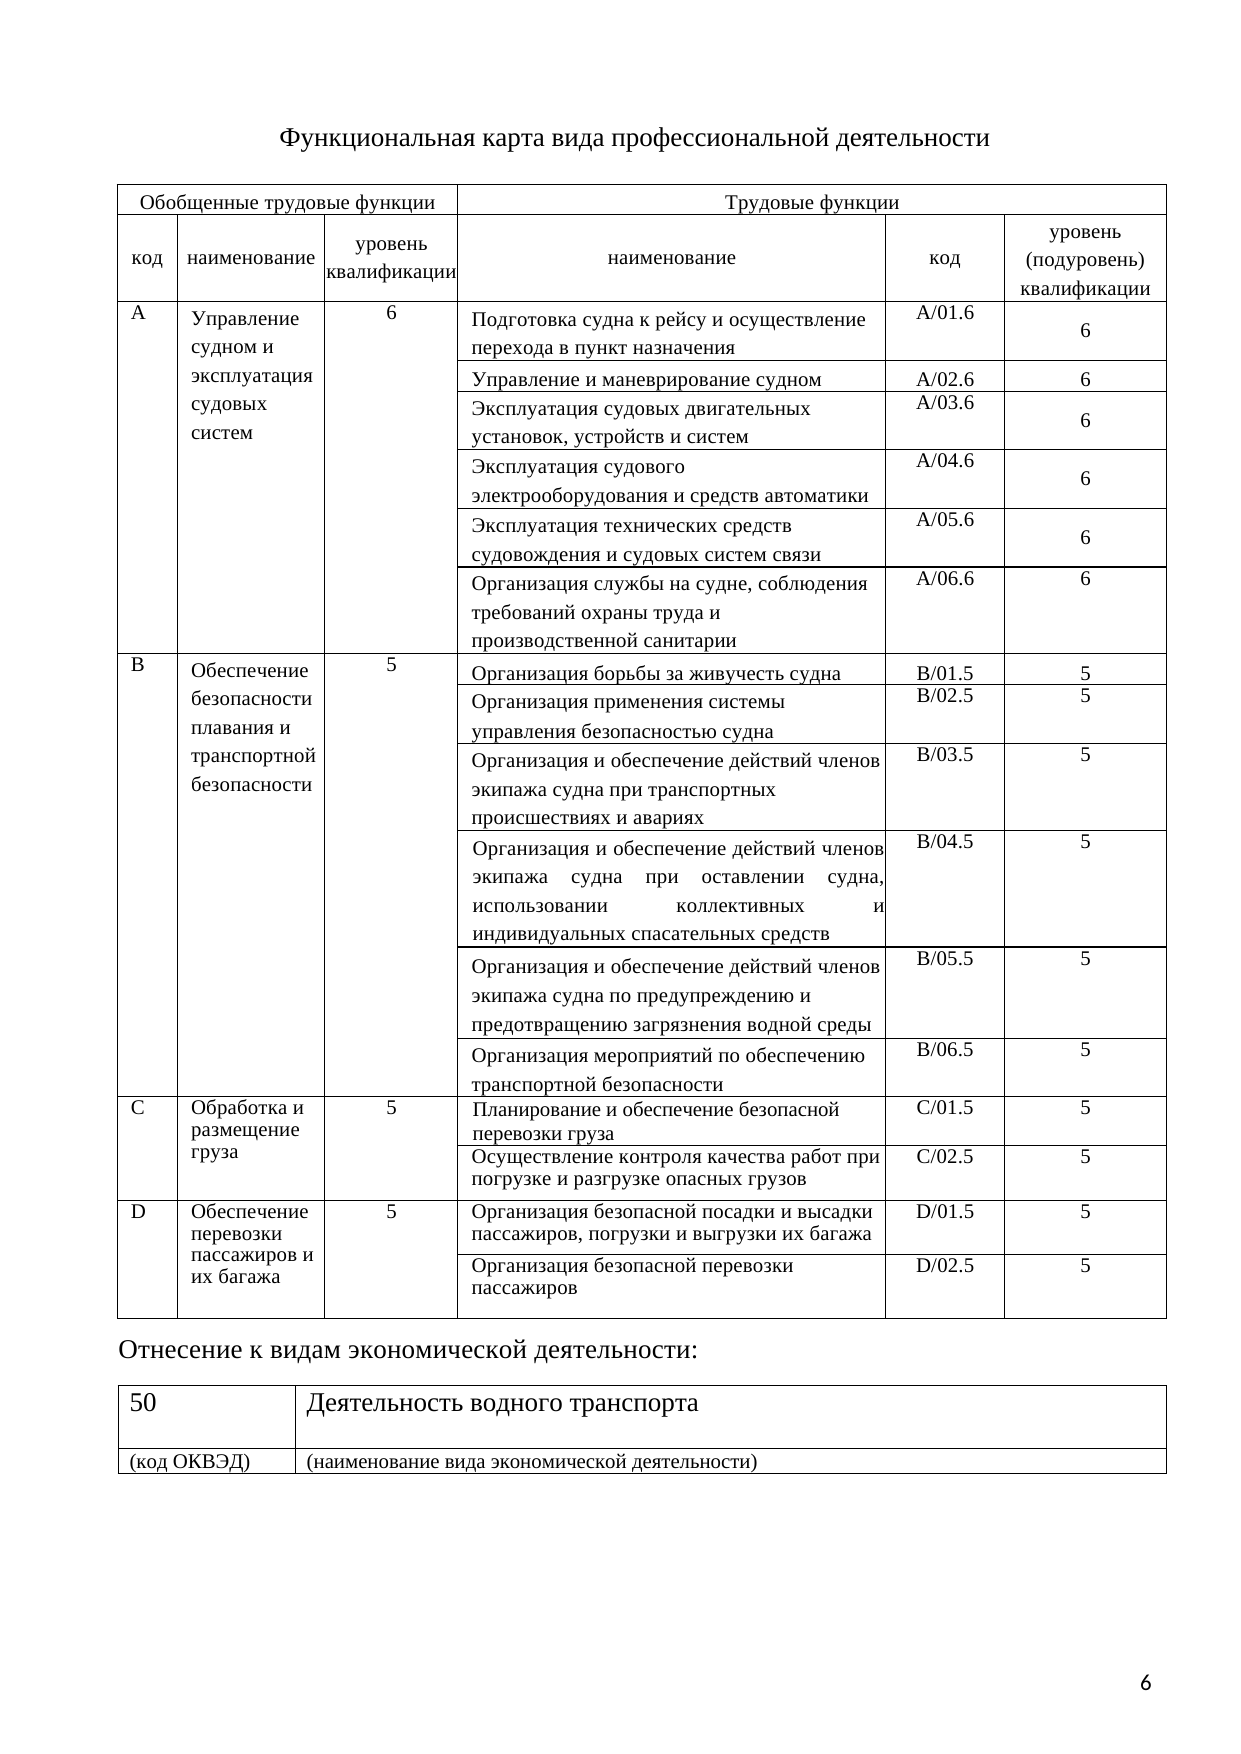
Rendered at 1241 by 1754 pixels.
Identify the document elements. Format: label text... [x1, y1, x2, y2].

table_cell 6 [1005, 392, 1166, 449]
table_cell C/01.5 [886, 1097, 1004, 1145]
table_cell B/04.5 [886, 831, 1004, 946]
table_cell 5 [1005, 744, 1166, 830]
table_cell Организация службы на судне, соблюдения требований охраны труда и производственной санитарии [458, 568, 885, 653]
table_cell 5 [1005, 1039, 1166, 1096]
table_cell 6 [1005, 509, 1166, 566]
table_cell 5 [1005, 1146, 1166, 1199]
table_cell A/05.6 [886, 509, 1004, 566]
table_cell B [118, 654, 177, 1096]
table_cell Организация мероприятий по обеспечению транспортной безопасности [458, 1039, 885, 1096]
table_cell B/05.5 [886, 948, 1004, 1038]
table_cell 6 [1005, 450, 1166, 508]
table_cell Эксплуатация судового электрооборудования и средств автоматики [458, 450, 885, 508]
text Отнесение к видам экономической деятельности: [118, 1341, 1152, 1363]
table_cell 5 [325, 654, 457, 1096]
table_header 50 [119, 1386, 295, 1448]
table_cell B/03.5 [886, 744, 1004, 830]
table_header Обобщенные трудовые функции [118, 185, 457, 214]
table_cell B/06.5 [886, 1039, 1004, 1096]
table_cell уровень (подуровень) квалификации [1005, 215, 1166, 301]
table_cell Подготовка судна к рейсу и осуществление перехода в пункт назначения [458, 302, 885, 360]
table_cell Организация безопасной посадки и высадки пассажиров, погрузки и выгрузки их багажа [458, 1201, 885, 1254]
table_cell 5 [325, 1201, 457, 1318]
table_cell 5 [1005, 685, 1166, 743]
table_cell A/06.6 [886, 568, 1004, 653]
table_cell Организация и обеспечение действий членов экипажа судна по предупреждению и предотвращению загрязнения водной среды [458, 948, 885, 1038]
table_cell 6 [325, 302, 457, 653]
table_cell код [886, 215, 1004, 301]
table_cell 5 [1005, 831, 1166, 946]
table_cell 5 [1005, 1097, 1166, 1145]
table_cell A [118, 302, 177, 653]
table_cell 5 [1005, 1201, 1166, 1254]
table_cell 6 [1005, 302, 1166, 360]
table_cell Организация и обеспечение действий членов экипажа судна при оставлении судна, использовании коллективных и индивидуальных спасательных средств [458, 831, 885, 946]
table_cell Осуществление контроля качества работ при погрузке и разгрузке опасных грузов [458, 1146, 885, 1199]
table_cell Обработка и размещение груза размещение груза [178, 1097, 324, 1188]
table_cell 5 [1005, 948, 1166, 1038]
table_cell код [118, 215, 177, 301]
table_cell B/01.5 [886, 654, 1004, 684]
table_cell A/01.6 [886, 302, 1004, 360]
table_cell Организация и обеспечение действий членов экипажа судна при транспортных происшествиях и авариях [458, 744, 885, 830]
table_cell уровень квалификации [325, 215, 457, 301]
table_cell Организация безопасной перевозки пассажиров [458, 1255, 885, 1318]
table_cell D [118, 1201, 177, 1318]
table_cell 5 [325, 1097, 457, 1199]
table_cell C/02.5 [886, 1146, 1004, 1199]
table_cell наименование [458, 215, 885, 301]
table_cell 6 [1005, 568, 1166, 653]
table_cell 6 [1005, 361, 1166, 391]
table_cell Управление судном и эксплуатация судовых систем [178, 302, 324, 653]
table_cell Организация применения системы управления безопасностью судна [458, 685, 885, 743]
table_cell A/04.6 [886, 450, 1004, 508]
table_cell B/02.5 [886, 685, 1004, 743]
table_cell Организация борьбы за живучесть судна [458, 654, 885, 684]
table_cell Эксплуатация судовых двигательных установок, устройств и систем [458, 392, 885, 449]
table_cell Обеспечение безопасности плавания и транспортной безопасности [178, 654, 324, 1096]
table_cell A/02.6 [886, 361, 1004, 391]
table_cell Эксплуатация технических средств судовождения и судовых систем связи [458, 509, 885, 566]
table_cell (код ОКВЭД) [119, 1449, 295, 1473]
text Функциональная карта вида профессиональной деятельности [118, 121, 1152, 152]
table_cell Управление и маневрирование судном [458, 361, 885, 391]
table_cell наименование [178, 215, 324, 301]
table_cell 5 [1005, 654, 1166, 684]
table_cell Планирование и обеспечение безопасной перевозки груза [458, 1097, 885, 1145]
table_header Деятельность водного транспорта [296, 1386, 1166, 1448]
table_cell C [118, 1097, 177, 1199]
table_cell D/01.5 [886, 1201, 1004, 1254]
table_cell (наименование вида экономической деятельности) [296, 1449, 1166, 1473]
table_cell 5 [1005, 1255, 1166, 1318]
table_cell A/03.6 [886, 392, 1004, 449]
table_header Трудовые функции [458, 185, 1166, 214]
table_cell Обеспечение перевозки пассажиров и их багажа [178, 1201, 324, 1318]
table_cell D/02.5 [886, 1255, 1004, 1318]
